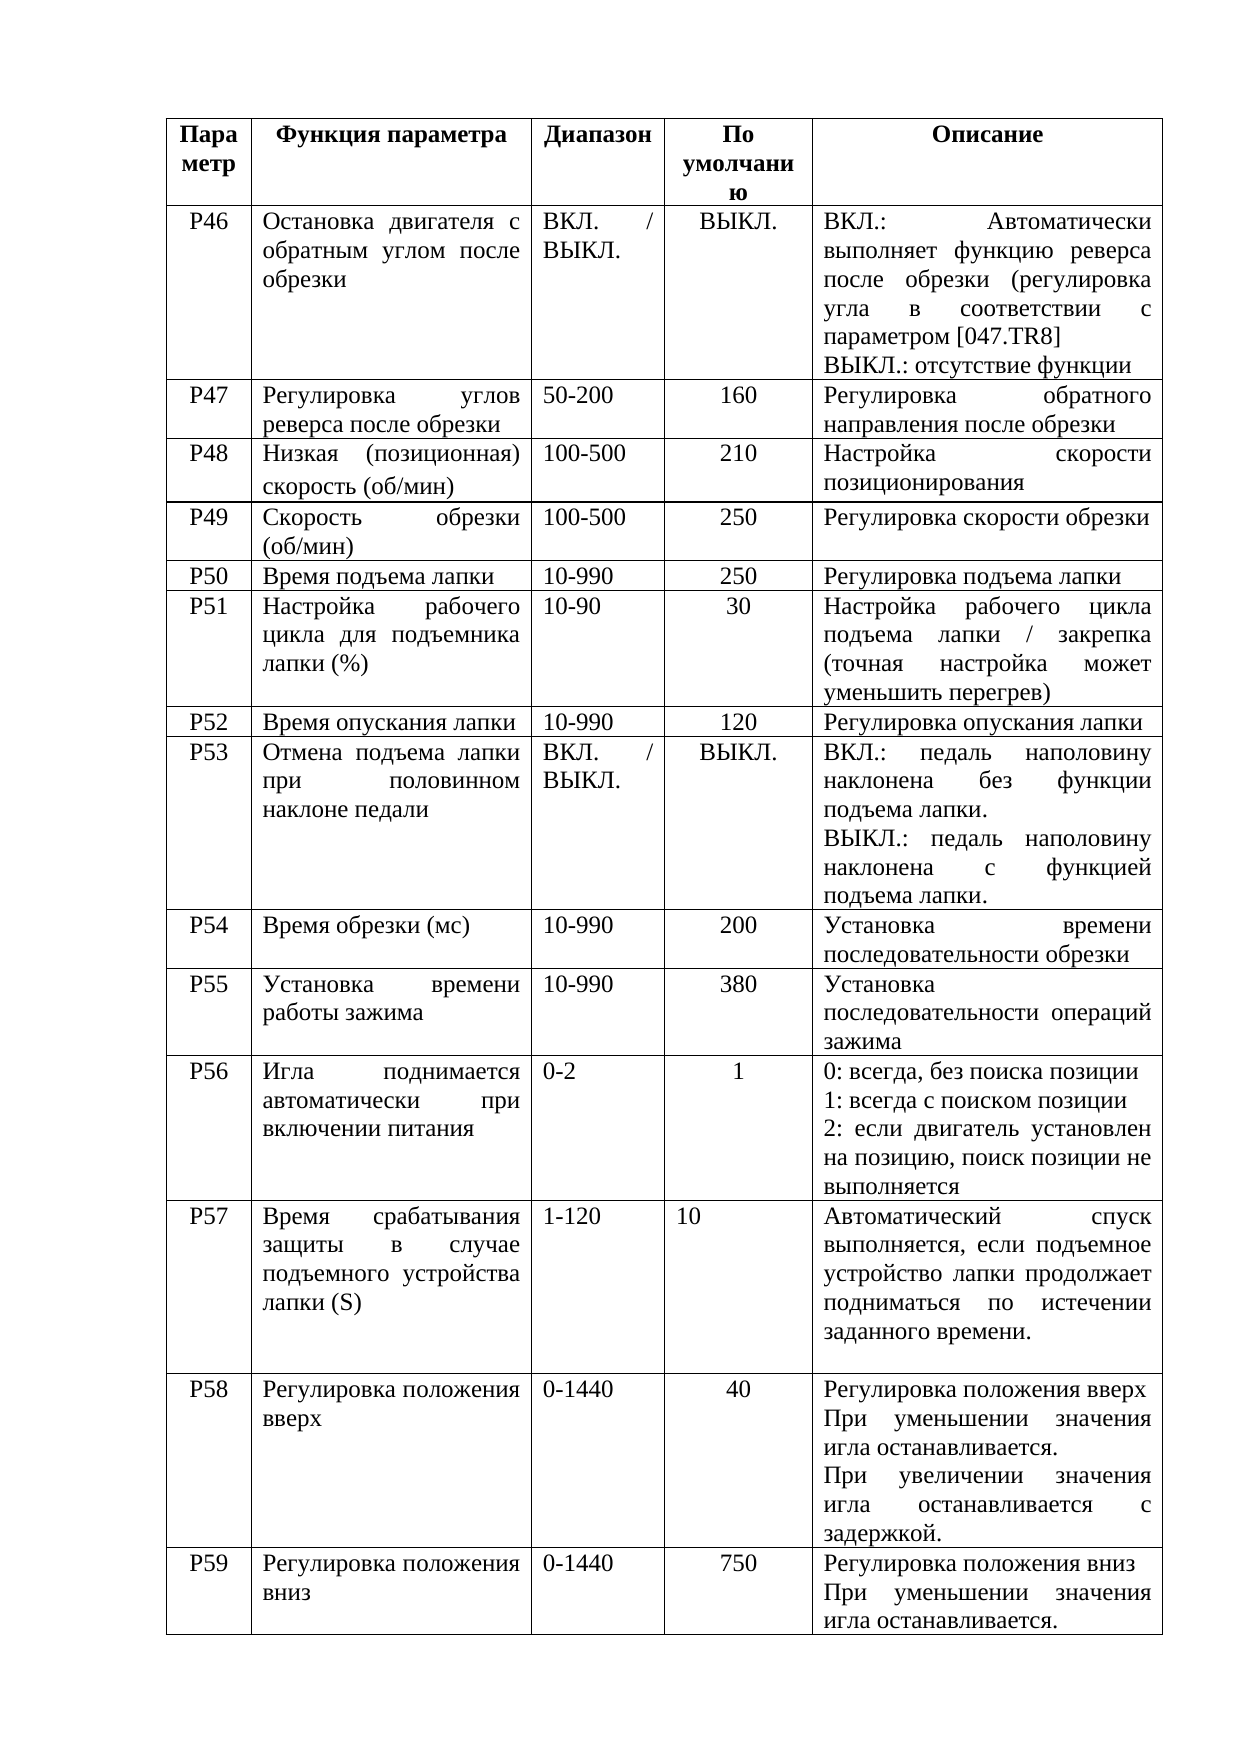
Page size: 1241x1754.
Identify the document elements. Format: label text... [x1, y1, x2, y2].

table_cell 50-200 [532, 380, 664, 437]
table_cell 100-500 [532, 503, 664, 560]
table_cell Настройка скорости позиционирования [813, 439, 1162, 501]
table_cell 750 [665, 1548, 812, 1634]
table_cell Регулировка положения вверх [252, 1374, 531, 1547]
table_cell 0: всегда, без поиска позиции 1: всегда с поиском позиции 2: если двигатель установлен на позицию, поиск позиции не выполняется [813, 1056, 1162, 1200]
table_cell Регулировка углов реверса после обрезки [252, 380, 531, 437]
table_cell Время обрезки (мс) [252, 910, 531, 968]
table_cell Установка времени последовательности обрезки [813, 910, 1162, 968]
table_cell 10-990 [532, 969, 664, 1055]
table_cell Р47 [167, 380, 251, 437]
table_cell Установка времени работы зажима [252, 969, 531, 1055]
table_header Функция параметра [252, 119, 531, 205]
table_cell Р59 [167, 1548, 251, 1634]
table_cell Регулировка подъема лапки [813, 561, 1162, 590]
table_cell Р49 [167, 503, 251, 560]
table_cell 1-120 [532, 1201, 664, 1373]
table_cell 380 [665, 969, 812, 1055]
table_cell Р54 [167, 910, 251, 968]
table_header Параметр [167, 119, 251, 205]
table_cell 0-2 [532, 1056, 664, 1200]
table_cell ВКЛ. / ВЫКЛ. [532, 206, 664, 379]
table_cell 10-990 [532, 910, 664, 968]
table_header По умолчанию [665, 119, 812, 205]
table_cell 1 [665, 1056, 812, 1200]
table_cell Регулировка опускания лапки [813, 707, 1162, 736]
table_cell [813, 1548, 1162, 1634]
table_cell ВКЛ. / ВЫКЛ. [532, 737, 664, 909]
table_cell Р51 [167, 591, 251, 706]
table_cell Настройка рабочего цикла подъема лапки / закрепка (точная настройка может уменьшить перегрев) [813, 591, 1162, 706]
table_cell Время подъема лапки [252, 561, 531, 590]
table_cell Р46 [167, 206, 251, 379]
table_cell Регулировка обратного направления после обрезки [813, 380, 1162, 437]
table_cell 10-990 [532, 561, 664, 590]
table_cell Регулировка положения вверх При уменьшении значения игла останавливается. При увеличении значения игла останавливается с задержкой. [813, 1374, 1162, 1547]
table_header Диапазон [532, 119, 664, 205]
table_cell Р56 [167, 1056, 251, 1200]
table_cell Р48 [167, 439, 251, 501]
table_cell 10-990 [532, 707, 664, 736]
table_cell 250 [665, 561, 812, 590]
table_cell ВЫКЛ. [665, 206, 812, 379]
table_cell 200 [665, 910, 812, 968]
table_header Описание [813, 119, 1162, 205]
table_cell 0-1440 [532, 1374, 664, 1547]
table_cell ВКЛ.: Автоматически выполняет функцию реверса после обрезки (регулировка угла в соответствии с параметром [047.TR8] ВЫКЛ.: отсутствие функции [813, 206, 1162, 379]
table_cell Автоматический спуск выполняется, если подъемное устройство лапки продолжает подниматься по истечении заданного времени. [813, 1201, 1162, 1373]
table_cell Р55 [167, 969, 251, 1055]
table_cell Регулировка скорости обрезки [813, 503, 1162, 560]
table_cell Р57 [167, 1201, 251, 1373]
table_cell Игла поднимается автоматически при включении питания [252, 1056, 531, 1200]
table_cell 210 [665, 439, 812, 501]
table_cell Настройка рабочего цикла для подъемника лапки (%) [252, 591, 531, 706]
table_cell 30 [665, 591, 812, 706]
table_cell 100-500 [532, 439, 664, 501]
table_cell 160 [665, 380, 812, 437]
table_cell Остановка двигателя с обратным углом после обрезки [252, 206, 531, 379]
table_cell Р53 [167, 737, 251, 909]
table_cell Отмена подъема лапки при половинном наклоне педали [252, 737, 531, 909]
table_cell 10 [665, 1201, 812, 1373]
table_cell Низкая (позиционная) скорость (об/мин) [252, 439, 531, 501]
table_cell 0-1440 [532, 1548, 664, 1634]
table_cell Р52 [167, 707, 251, 736]
table_cell 40 [665, 1374, 812, 1547]
table_cell ВКЛ.: педаль наполовину наклонена без функции подъема лапки. ВЫКЛ.: педаль наполовину наклонена с функцией подъема лапки. [813, 737, 1162, 909]
table_cell Р50 [167, 561, 251, 590]
table_cell Регулировка положения вниз [252, 1548, 531, 1634]
table_cell 250 [665, 503, 812, 560]
table_cell ВЫКЛ. [665, 737, 812, 909]
table_cell Время опускания лапки [252, 707, 531, 736]
table_cell Скорость обрезки (об/мин) [252, 503, 531, 560]
table_cell Установка последовательности операций зажима [813, 969, 1162, 1055]
table_cell 120 [665, 707, 812, 736]
table_cell Р58 [167, 1374, 251, 1547]
table_cell 10-90 [532, 591, 664, 706]
table_cell Время срабатывания защиты в случае подъемного устройства лапки (S) [252, 1201, 531, 1373]
